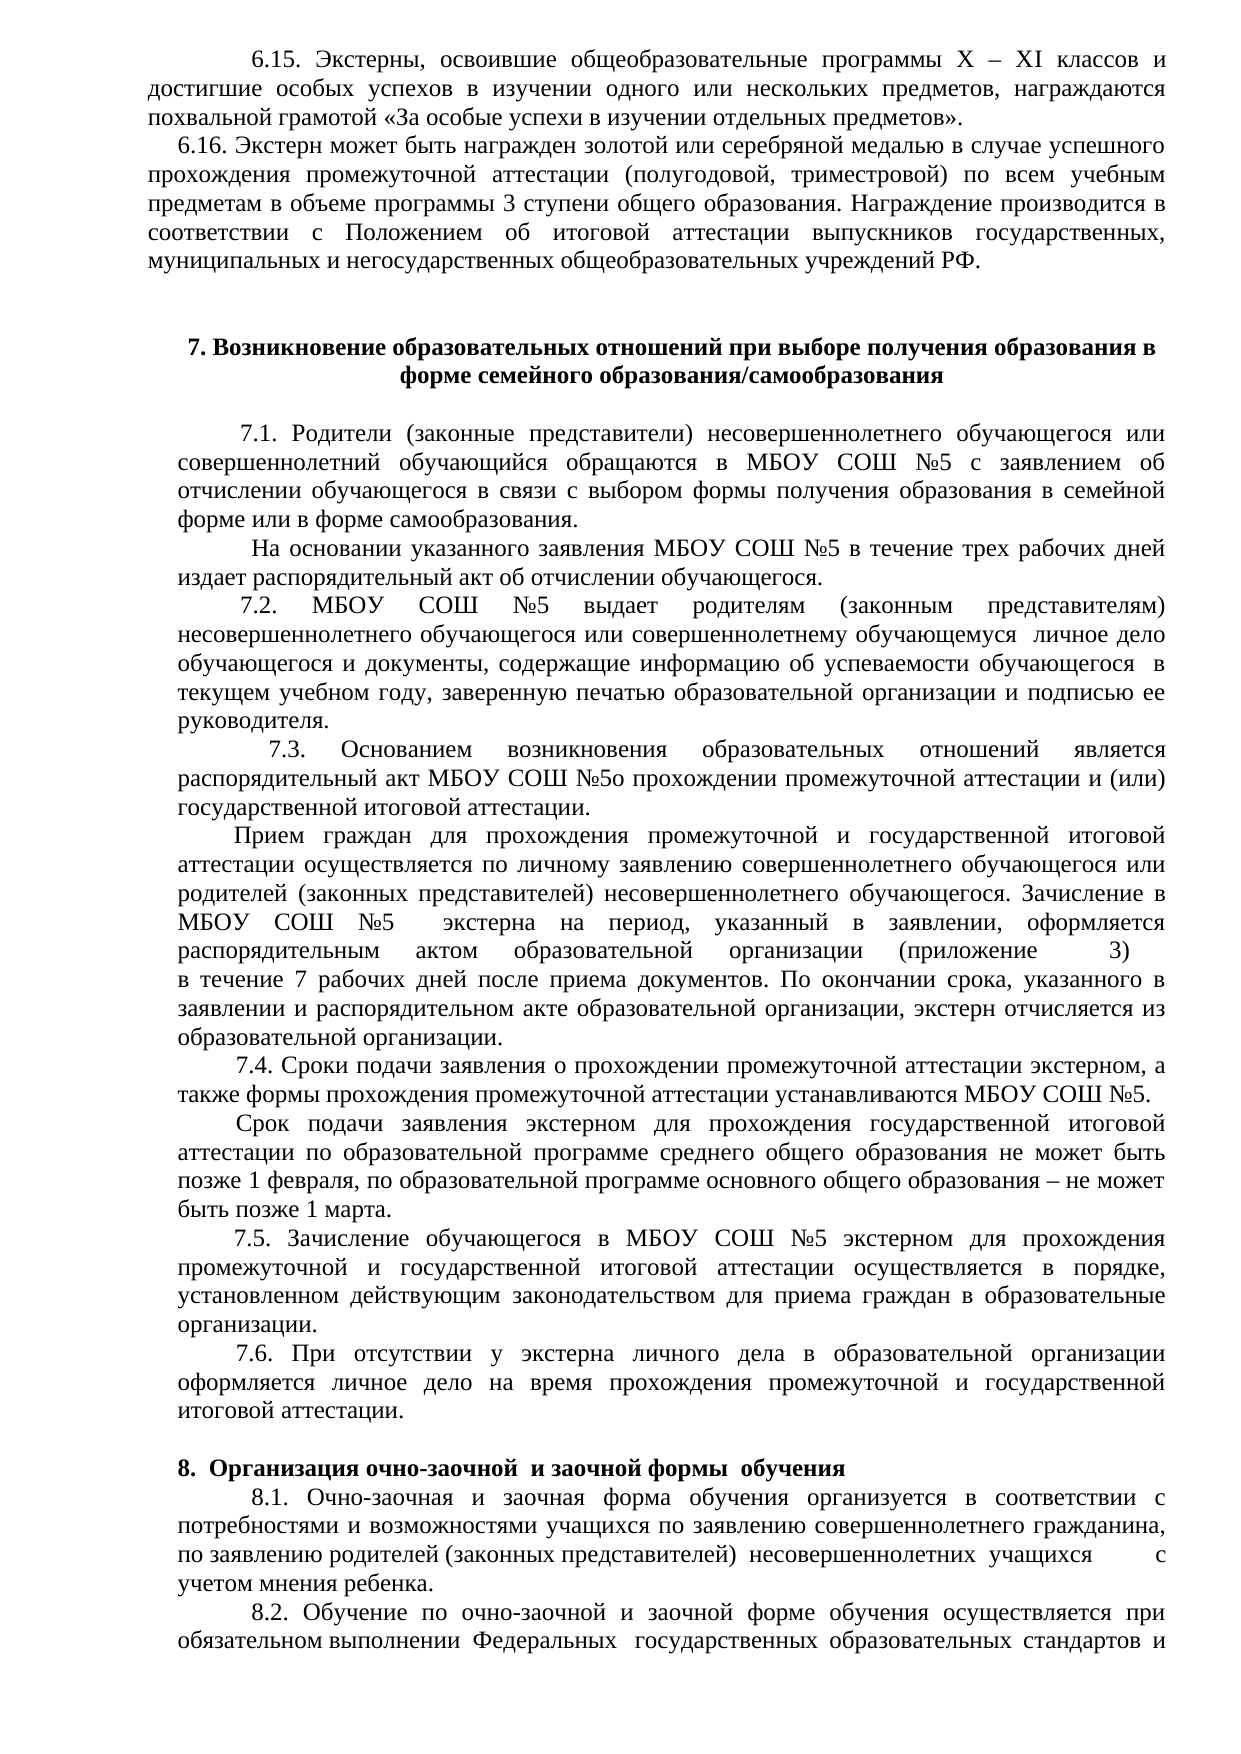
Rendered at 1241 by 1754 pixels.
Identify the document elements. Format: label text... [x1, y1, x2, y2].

text 7.4. Сроки подачи заявления о прохождении промежуточной аттестации экстерном, а также формы прохождения промежуточной аттестации устанавливаются МБОУ СОШ №5. [177, 1051, 1166, 1108]
text Срок подачи заявления экстерном для прохождения государственной итоговой аттестации по образовательной программе среднего общего образования не может быть позже 1 февраля, по образовательной программе основного общего образования – не может быть позже 1 марта. [177, 1108, 1166, 1223]
text 6.15. Экстерны, освоившие общеобразовательные программы Х – ХI классов и достигшие особых успехов в изучении одного или нескольких предметов, награждаются похвальной грамотой «За особые успехи в изучении отдельных предметов». [148, 44, 1166, 131]
text 7. Возникновение образовательных отношений при выборе получения образования в форме семейного образования/самообразования [177, 332, 1166, 389]
text 7.2. МБОУ СОШ №5 выдает родителям (законным представителям) несовершеннолетнего обучающегося или совершеннолетнему обучающемуся личное дело обучающегося и документы, содержащие информацию об успеваемости обучающегося в текущем учебном году, заверенную печатью образовательной организации и подписью ее руководителя. [177, 591, 1166, 734]
text 7.6. При отсутствии у экстерна личного дела в образовательной организации оформляется личное дело на время прохождения промежуточной и государственной итоговой аттестации. [177, 1338, 1166, 1424]
text Прием граждан для прохождения промежуточной и государственной итоговой аттестации осуществляется по личному заявлению совершеннолетнего обучающегося или родителей (законных представителей) несовершеннолетнего обучающегося. Зачисление в МБОУ СОШ №5 экстерна на период, указанный в заявлении, оформляется распорядительным актом образовательной организации (приложение 3) в течение 7 рабочих дней после приема документов. По окончании срока, указанного в заявлении и распорядительном акте образовательной организации, экстерн отчисляется из образовательной организации. [177, 821, 1166, 1051]
text 7.5. Зачисление обучающегося в МБОУ СОШ №5 экстерном для прохождения промежуточной и государственной итоговой аттестации осуществляется в порядке, установленном действующим законодательством для приема граждан в образовательные организации. [177, 1223, 1166, 1338]
text 6.16. Экстерн может быть награжден золотой или серебряной медалью в случае успешного прохождения промежуточной аттестации (полугодовой, триместровой) по всем учебным предметам в объеме программы 3 ступени общего образования. Награждение производится в соответствии с Положением об итоговой аттестации выпускников государственных, муниципальных и негосударственных общеобразовательных учреждений РФ. [148, 131, 1166, 274]
text 8. Организация очно-заочной и заочной формы обучения [148, 1453, 1166, 1482]
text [177, 1597, 1166, 1654]
text 8.1. Очно-заочная и заочная форма обучения организуется в соответствии с потребностями и возможностями учащихся по заявлению совершеннолетнего гражданина, по заявлению родителей (законных представителей) несовершеннолетних учащихся с учетом мнения ребенка. [177, 1482, 1166, 1597]
text 7.3. Основанием возникновения образовательных отношений является распорядительный акт МБОУ СОШ №5о прохождении промежуточной аттестации и (или) государственной итоговой аттестации. [177, 734, 1166, 821]
text 7.1. Родители (законные представители) несовершеннолетнего обучающегося или совершеннолетний обучающийся обращаются в МБОУ СОШ №5 с заявлением об отчислении обучающегося в связи с выбором формы получения образования в семейной форме или в форме самообразования. [177, 418, 1166, 533]
text На основании указанного заявления МБОУ СОШ №5 в течение трех рабочих дней издает распорядительный акт об отчислении обучающегося. [177, 533, 1166, 591]
